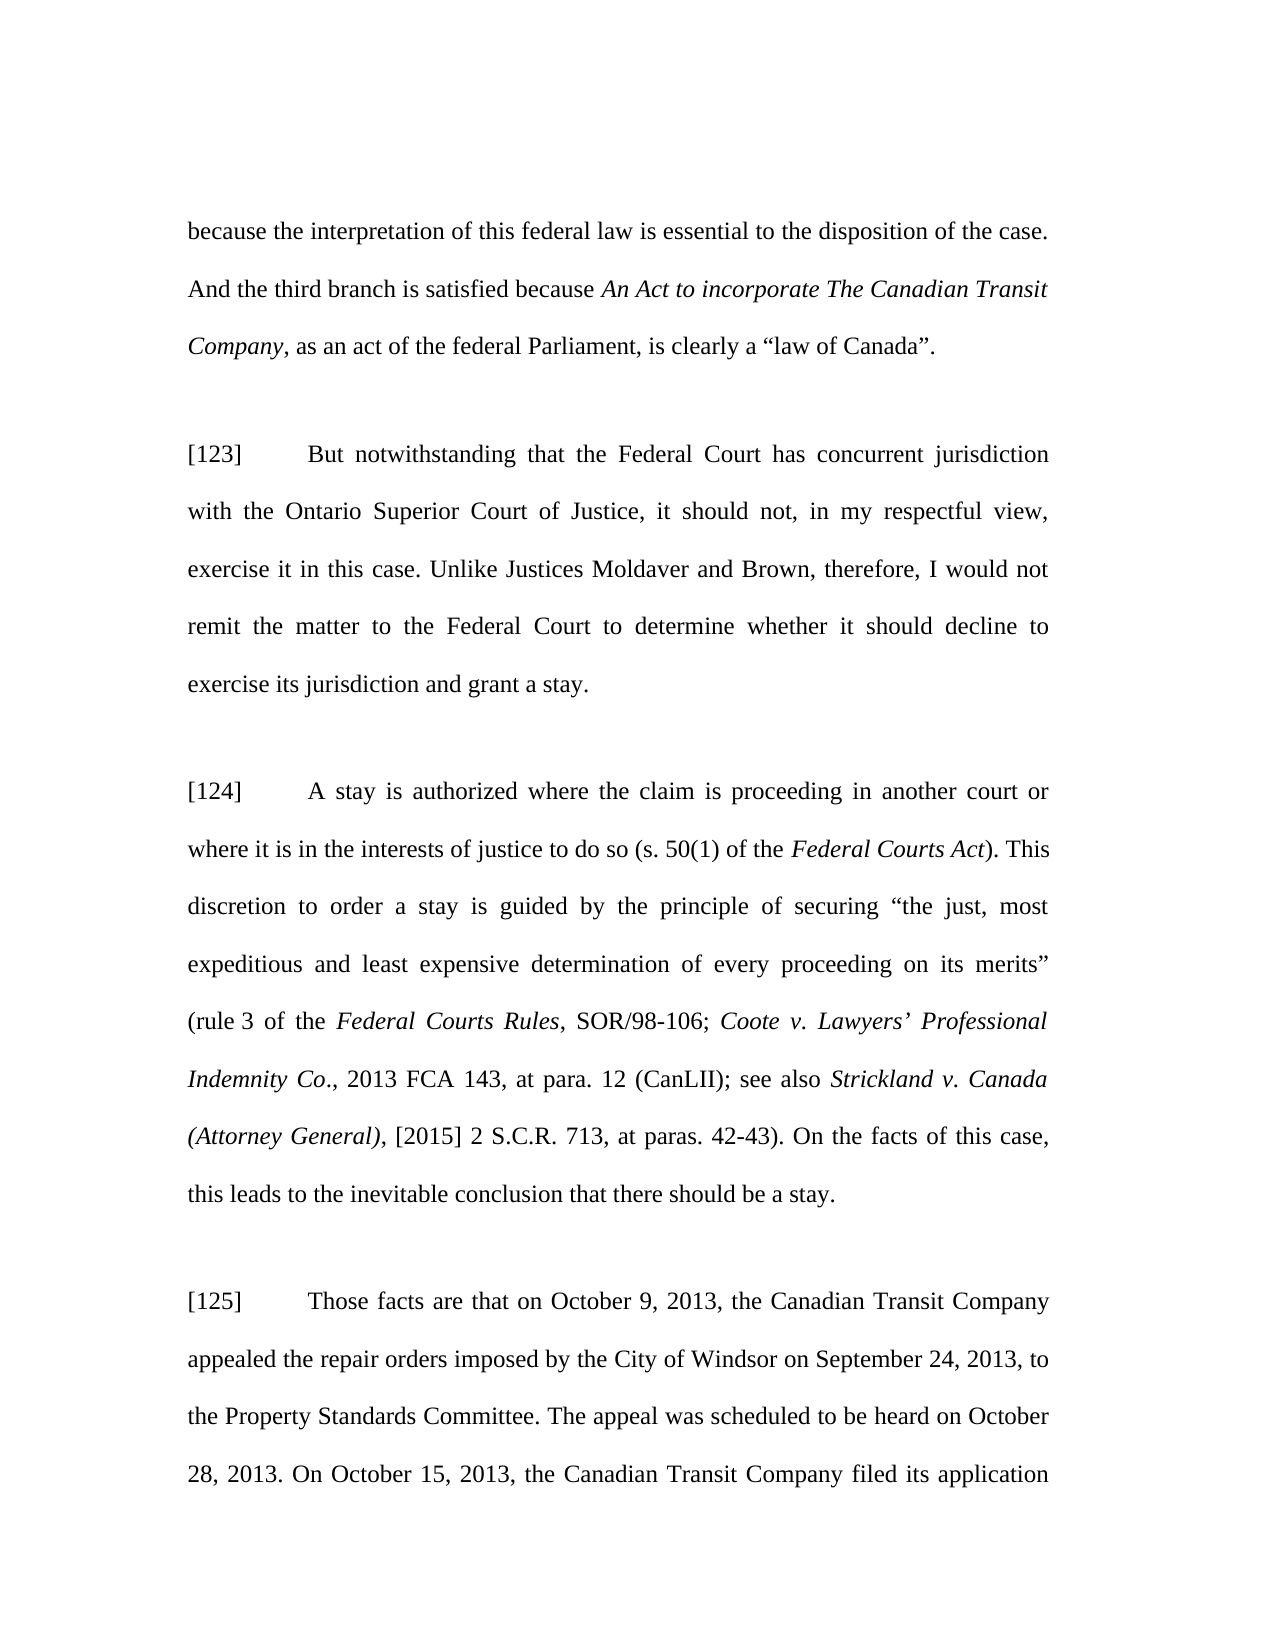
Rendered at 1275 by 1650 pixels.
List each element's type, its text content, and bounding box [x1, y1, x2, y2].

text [187, 1286, 1050, 1488]
text A stay is authorized where the claim is proceeding in another court or where it is in the interests of justice to do so (s. 50(1) of the Federal Courts Act). This discretion to order a stay is guided by the principle of securing “the just, most expeditious and least expensive determination of every proceeding on its merits” (rule 3 of the Federal Courts Rules, SOR/98-106; Coote v. Lawyers’ Professional Indemnity Co., 2013 FCA 143, at para. 12 (CanLII); see also Strickland v. Canada (Attorney General), [2015] 2 S.C.R. 713, at paras. 42-43). On the facts of this case, this leads to the inevitable conclusion that there should be a stay. [187, 776, 1050, 1208]
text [187, 216, 1050, 360]
text But notwithstanding that the Federal Court has concurrent jurisdiction with the Ontario Superior Court of Justice, it should not, in my respectful view, exercise it in this case. Unlike Justices Moldaver and Brown, therefore, I would not remit the matter to the Federal Court to determine whether it should decline to exercise its jurisdiction and grant a stay. [187, 439, 1050, 698]
